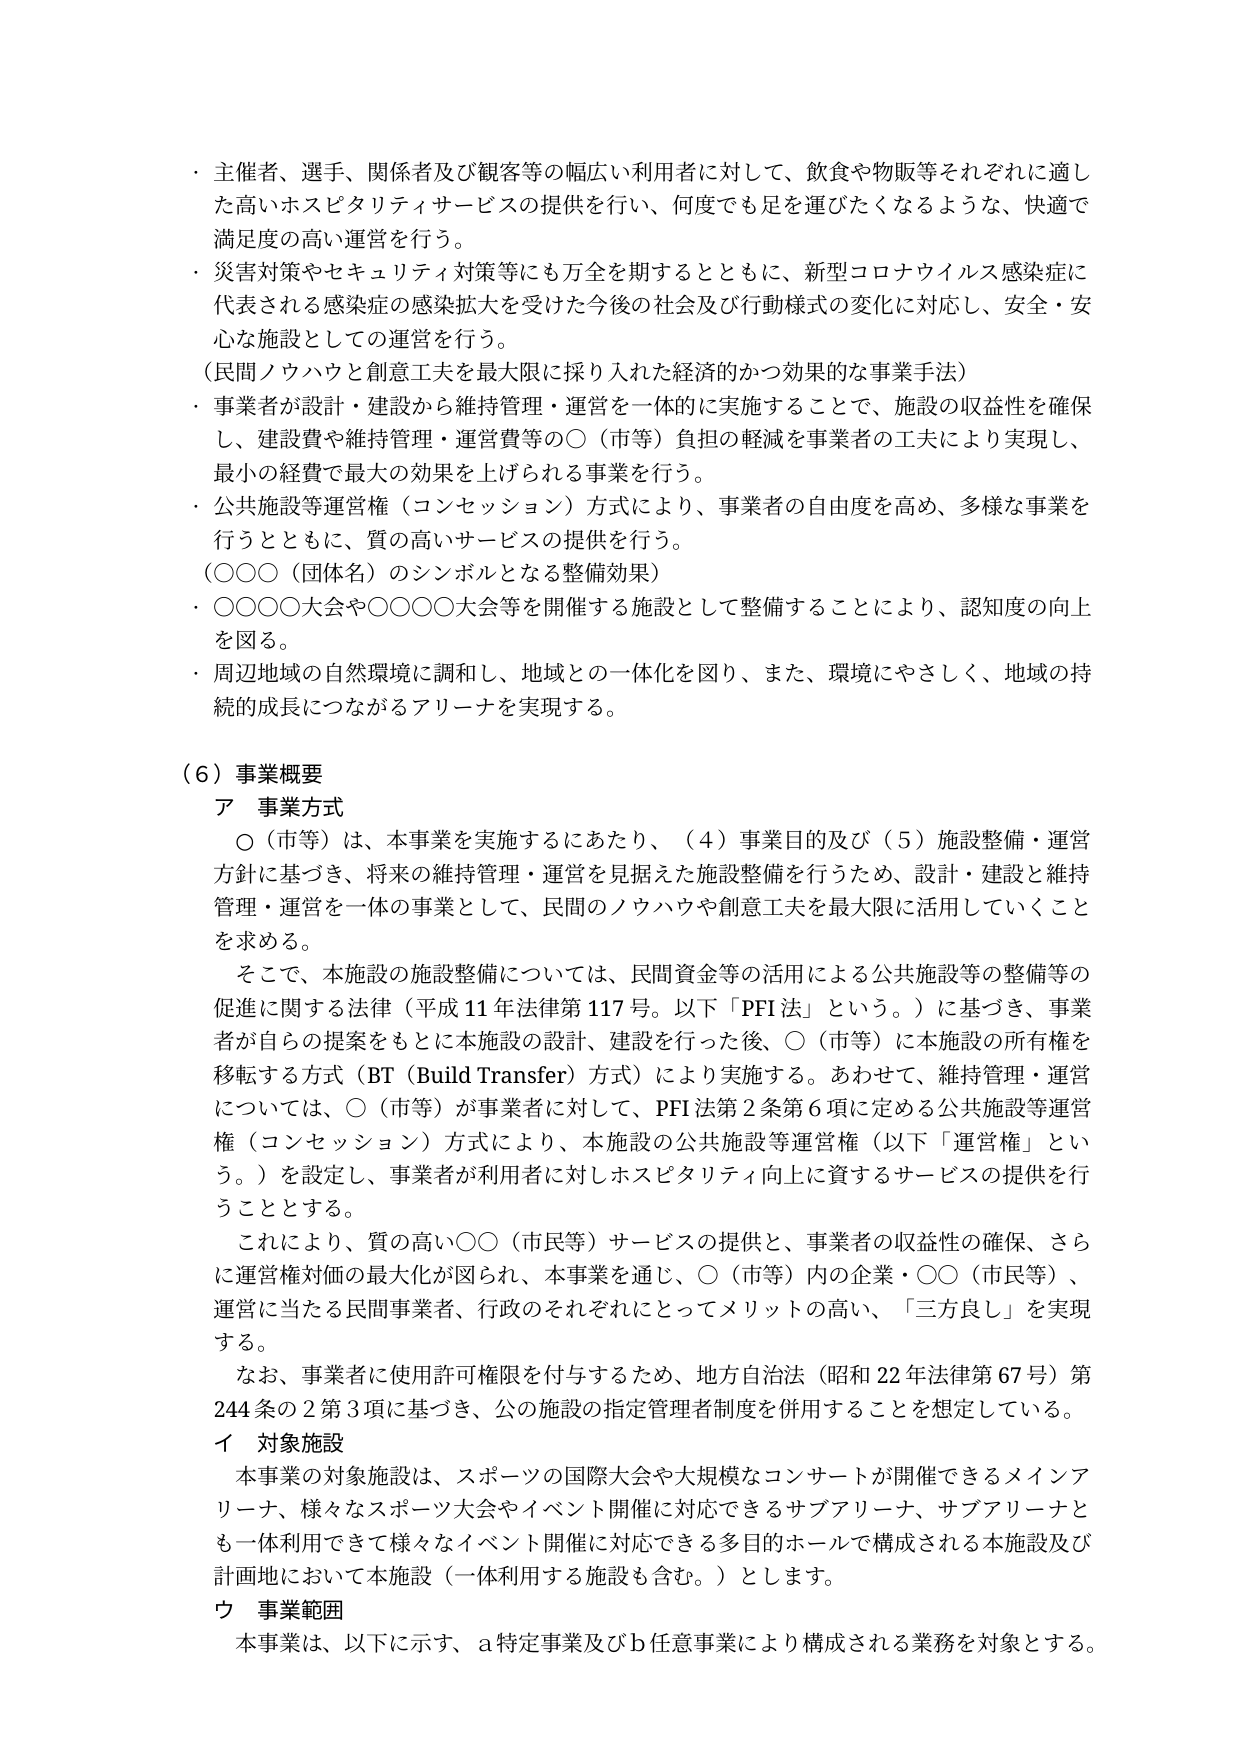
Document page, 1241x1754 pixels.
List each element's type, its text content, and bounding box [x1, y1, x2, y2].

list 主催者、選手、関係者及び観客等の幅広い利用者に対して、飲食や物販等それぞれに適した高いホスピタリティサービスの提供を行い、何度でも足を運びたくなるような、快適で満足度の高い運営を行う。 [192, 154, 1092, 254]
text ウ 事業範囲 [169, 1592, 1092, 1625]
list 〇〇〇〇大会や〇〇〇〇大会等を開催する施設として整備することにより、認知度の向上を図る。 [192, 589, 1092, 656]
text 本事業の対象施設は、スポーツの国際大会や大規模なコンサートが開催できるメインアリーナ、様々なスポーツ大会やイベント開催に対応できるサブアリーナ、サブアリーナとも一体利用できて様々なイベント開催に対応できる多目的ホールで構成される本施設及び計画地において本施設（一体利用する施設も含む。）とします。 [213, 1458, 1092, 1592]
text なお、事業者に使用許可権限を付与するため、地方自治法（昭和22年法律第67号）第244条の２第３項に基づき、公の施設の指定管理者制度を併用することを想定している。 [213, 1358, 1092, 1425]
text （民間ノウハウと創意工夫を最大限に採り入れた経済的かつ効果的な事業手法） [169, 355, 1092, 388]
list 事業者が設計・建設から維持管理・運営を一体的に実施することで、施設の収益性を確保し、建設費や維持管理・運営費等の○（市等）負担の軽減を事業者の工夫により実現し、最小の経費で最大の効果を上げられる事業を行う。 [192, 388, 1092, 488]
text そこで、本施設の施設整備については、民間資金等の活用による公共施設等の整備等の促進に関する法律（平成11年法律第117号。以下「PFI法」という。）に基づき、事業者が自らの提案をもとに本施設の設計、建設を行った後、○（市等）に本施設の所有権を移転する方式（BT（Build Transfer）方式）により実施する。あわせて、維持管理・運営については、○（市等）が事業者に対して、PFI法第２条第６項に定める公共施設等運営権（コンセッション）方式により、本施設の公共施設等運営権（以下「運営権」という。）を設定し、事業者が利用者に対しホスピタリティ向上に資するサービスの提供を行うこととする。 [213, 957, 1092, 1224]
text ○（市等）は、本事業を実施するにあたり、（４）事業目的及び（５）施設整備・運営方針に基づき、将来の維持管理・運営を見据えた施設整備を行うため、設計・建設と維持管理・運営を一体の事業として、民間のノウハウや創意工夫を最大限に活用していくことを求める。 [213, 823, 1092, 957]
text 本事業は、以下に示す、ａ特定事業及びｂ任意事業により構成される業務を対象とする。 [213, 1625, 1092, 1659]
text これにより、質の高い○○（市民等）サービスの提供と、事業者の収益性の確保、さらに運営権対価の最大化が図られ、本事業を通じ、○（市等）内の企業・○○（市民等）、運営に当たる民間事業者、行政のそれぞれにとってメリットの高い、「三方良し」を実現する。 [213, 1224, 1092, 1358]
list 災害対策やセキュリティ対策等にも万全を期するとともに、新型コロナウイルス感染症に代表される感染症の感染拡大を受けた今後の社会及び行動様式の変化に対応し、安全・安心な施設としての運営を行う。 [192, 254, 1092, 355]
list 周辺地域の自然環境に調和し、地域との一体化を図り、また、環境にやさしく、地域の持続的成長につながるアリーナを実現する。 [192, 656, 1092, 722]
subtitle （６）事業概要 [169, 756, 1071, 789]
text イ 対象施設 [169, 1425, 1092, 1458]
list 公共施設等運営権（コンセッション）方式により、事業者の自由度を高め、多様な事業を行うとともに、質の高いサービスの提供を行う。 [192, 488, 1092, 555]
text ア 事業方式 [169, 789, 1092, 823]
text （○○○（団体名）のシンボルとなる整備効果） [169, 555, 1092, 589]
